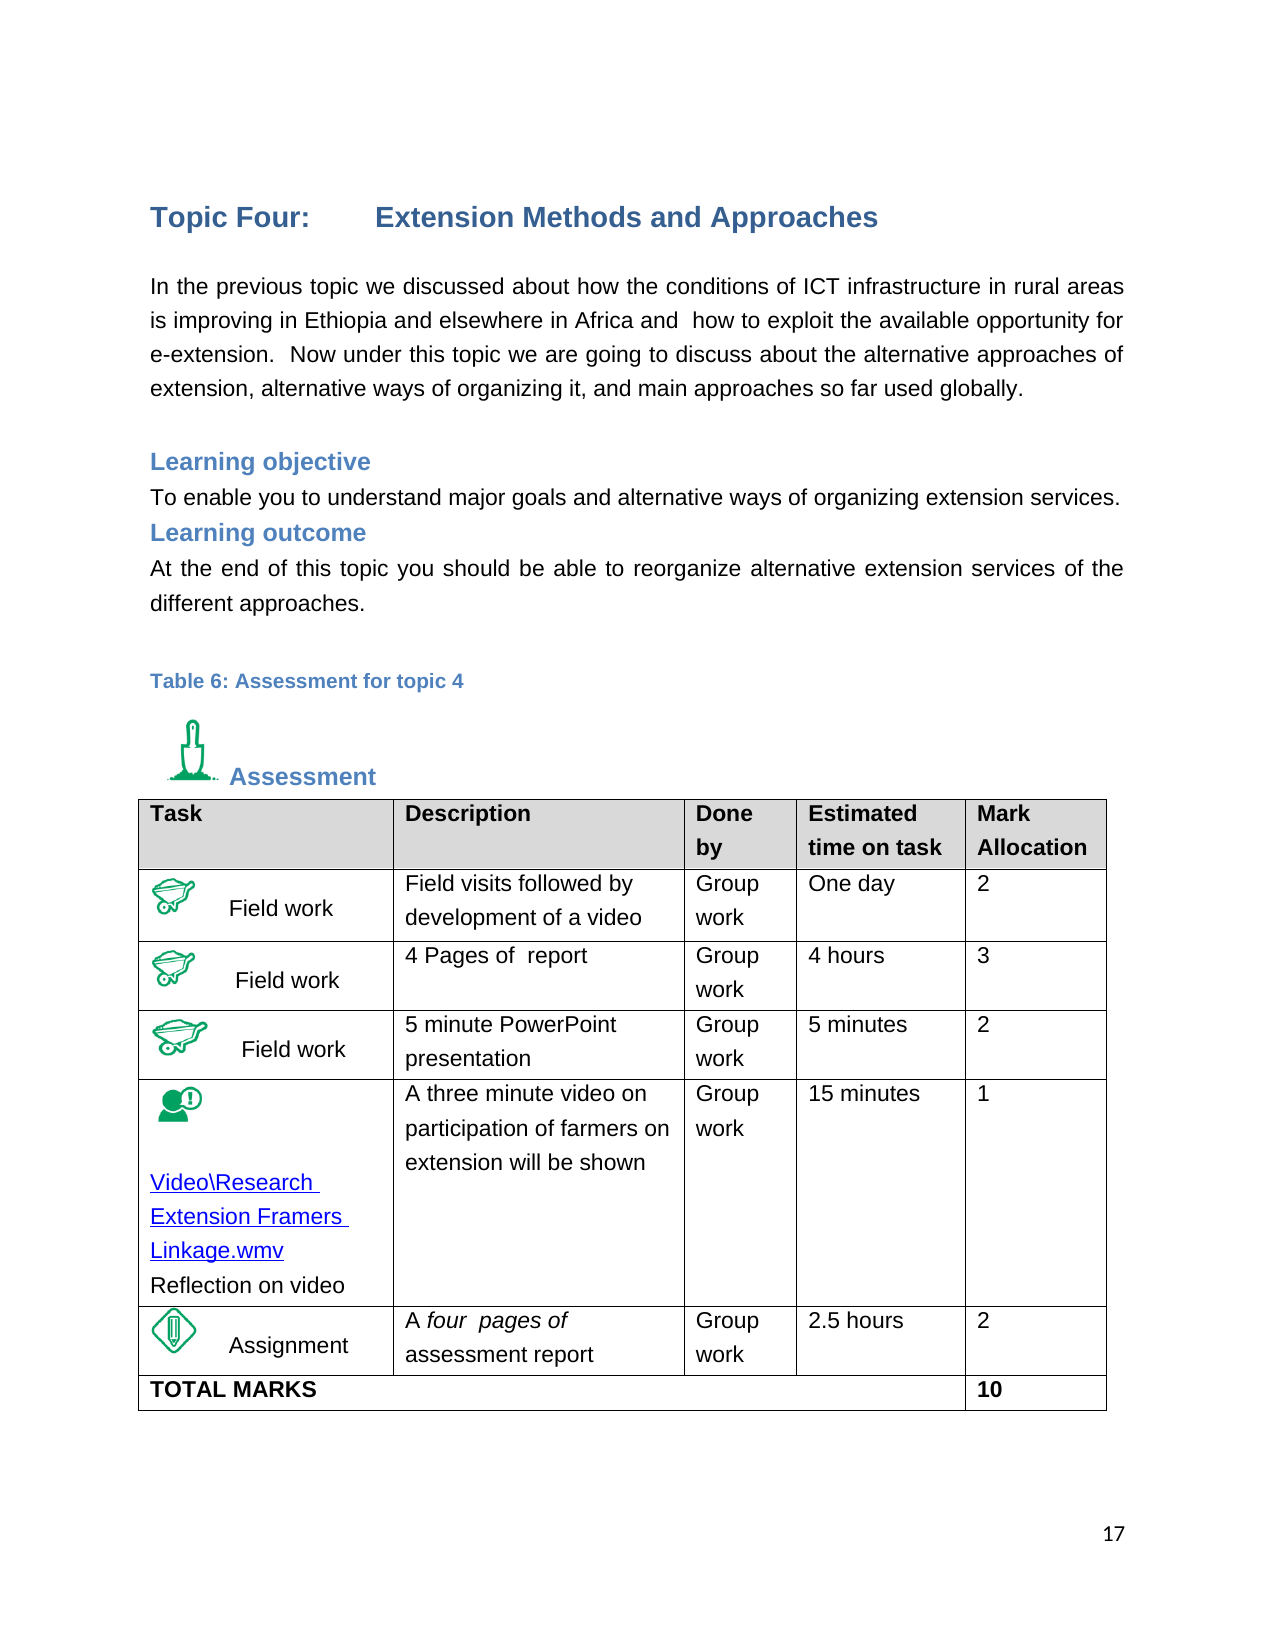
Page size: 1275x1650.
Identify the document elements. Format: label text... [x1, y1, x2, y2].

picture [150, 869, 197, 917]
picture [157, 713, 229, 786]
table_cell A three minute video on participation of farmers on extension will be shown [394, 1080, 684, 1306]
table_cell 4 Pages of report [394, 942, 684, 1010]
table_cell 10 [966, 1376, 1106, 1410]
text At the end of this topic you should be able to reorganize alternative extension services of the different approaches. [150, 555, 1125, 616]
table_cell Group work [685, 1011, 796, 1079]
table_cell Field work [139, 1011, 393, 1079]
table_cell Field work [139, 942, 393, 1010]
table_cell Field work [139, 870, 393, 941]
table_cell 2 [966, 870, 1106, 941]
table_cell 2 [966, 1011, 1106, 1079]
picture [150, 941, 197, 989]
table_cell 5 minute PowerPoint presentation [394, 1011, 684, 1079]
table_cell 15 minutes [797, 1080, 965, 1306]
table_header Estimated time on task [797, 800, 965, 868]
table_header Mark Allocation [966, 800, 1106, 868]
picture [156, 1080, 204, 1128]
table_cell Assignment [139, 1307, 393, 1375]
text Assessment [150, 713, 1125, 791]
table_cell Group work [685, 870, 796, 941]
table_cell 2.5 hours [797, 1307, 965, 1375]
table_header Done by [685, 800, 796, 868]
table_cell Group work [685, 1080, 796, 1306]
text Learning objective [150, 447, 1125, 475]
text Table 6: Assessment for topic 4 [150, 668, 1125, 692]
picture [150, 1306, 197, 1354]
table_cell One day [797, 870, 965, 941]
subtitle Topic Four: Extension Methods and Approaches [150, 200, 1125, 233]
table_cell Group work [685, 1307, 796, 1375]
table_cell 2 [966, 1307, 1106, 1375]
table_cell 5 minutes [797, 1011, 965, 1079]
table_cell Video\Research Extension Framers Linkage.wmv Reflection on video [139, 1080, 393, 1306]
table_cell TOTAL MARKS [139, 1376, 965, 1410]
text In the previous topic we discussed about how the conditions of ICT infrastructure in rural areas is improving in Ethiopia and elsewhere in Africa and how to exploit the available opportunity for e-extension. Now under this topic we are going to discuss about the alternative approaches of extension, alternative ways of organizing it, and main approaches so far used globally. [150, 273, 1125, 402]
picture [150, 1011, 210, 1058]
table_cell 4 hours [797, 942, 965, 1010]
table_cell Field visits followed by development of a video [394, 870, 684, 941]
text Learning outcome [150, 518, 1125, 547]
table_header Description [394, 800, 684, 868]
table_cell Group work [685, 942, 796, 1010]
table_cell 1 [966, 1080, 1106, 1306]
table_cell 3 [966, 942, 1106, 1010]
table_cell A four pages of assessment report [394, 1307, 684, 1375]
table_header Task [139, 800, 393, 868]
text To enable you to understand major goals and alternative ways of organizing extension services. [150, 484, 1125, 510]
